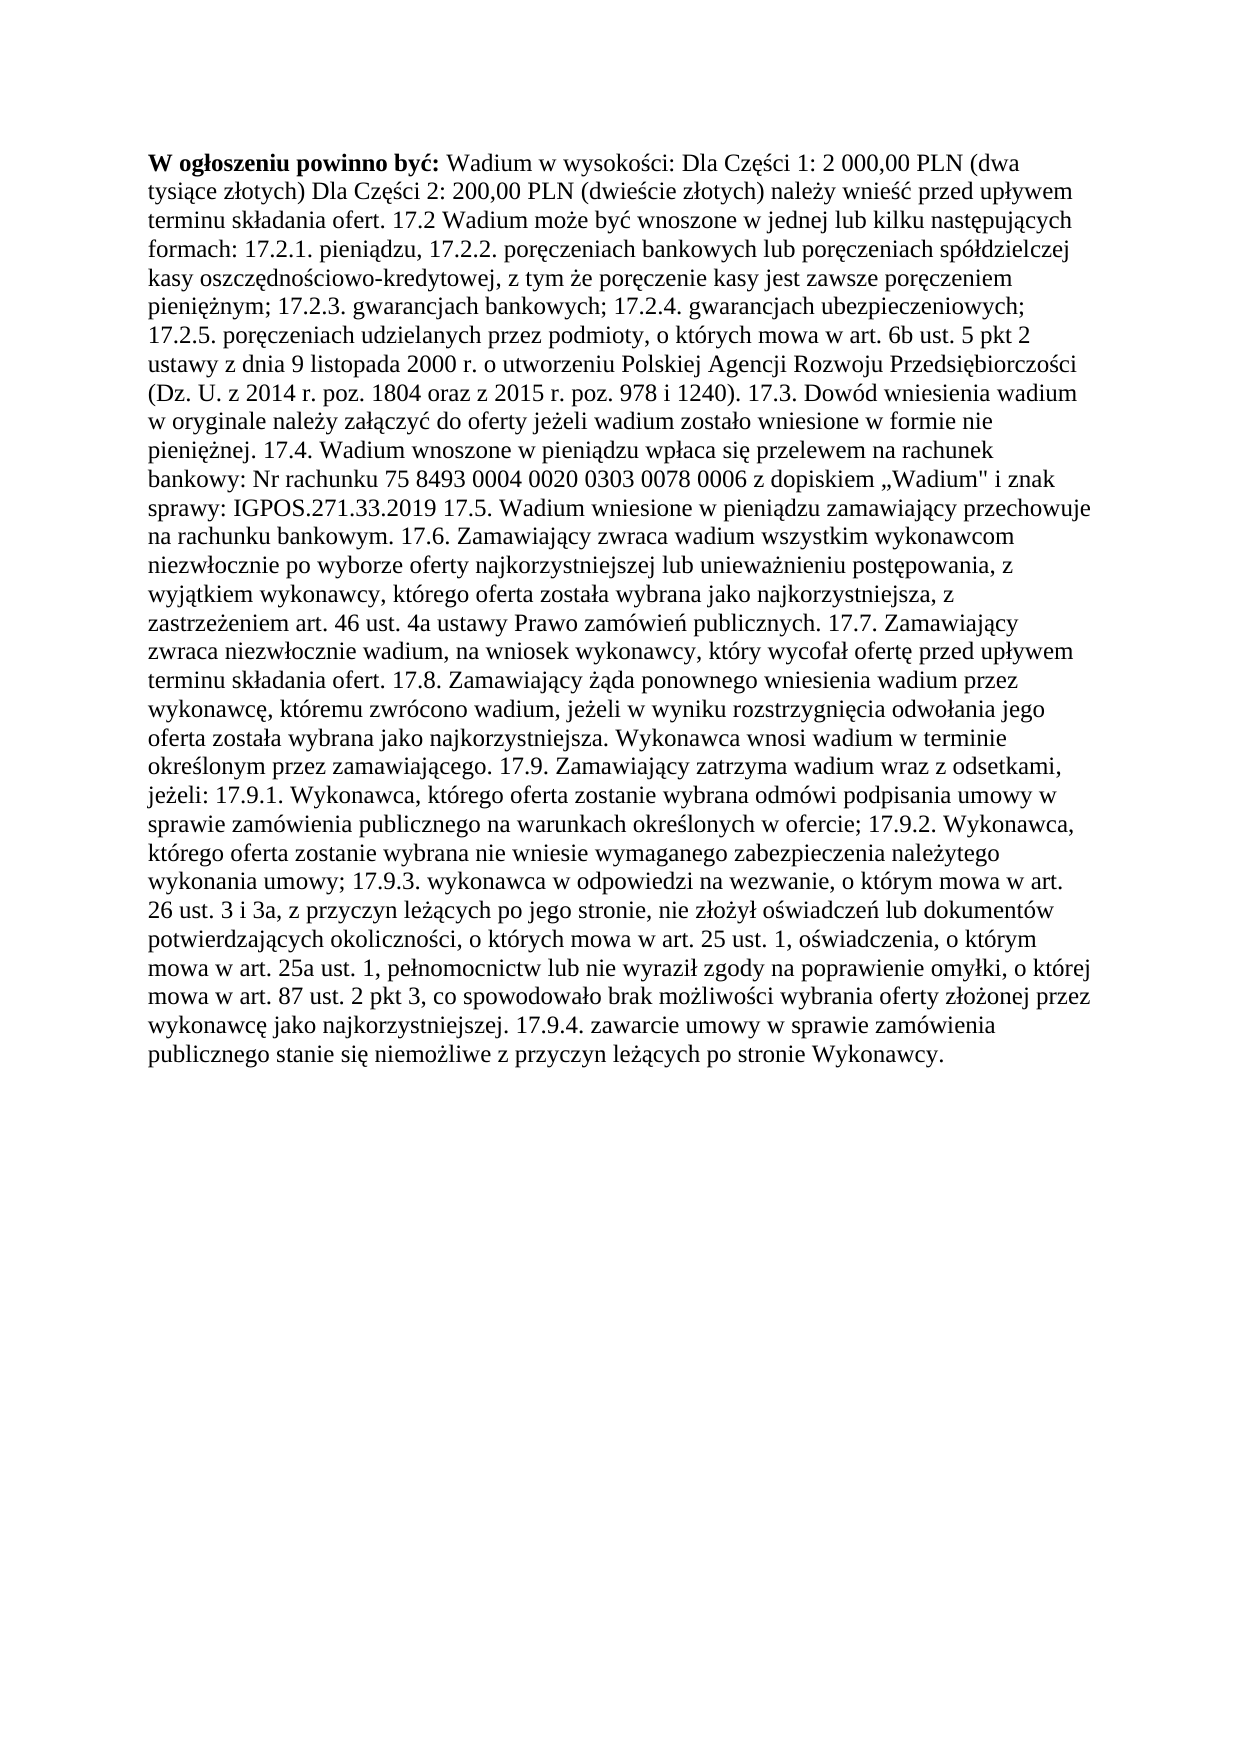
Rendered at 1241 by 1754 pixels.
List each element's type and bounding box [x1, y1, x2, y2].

text [148, 148, 1093, 1068]
